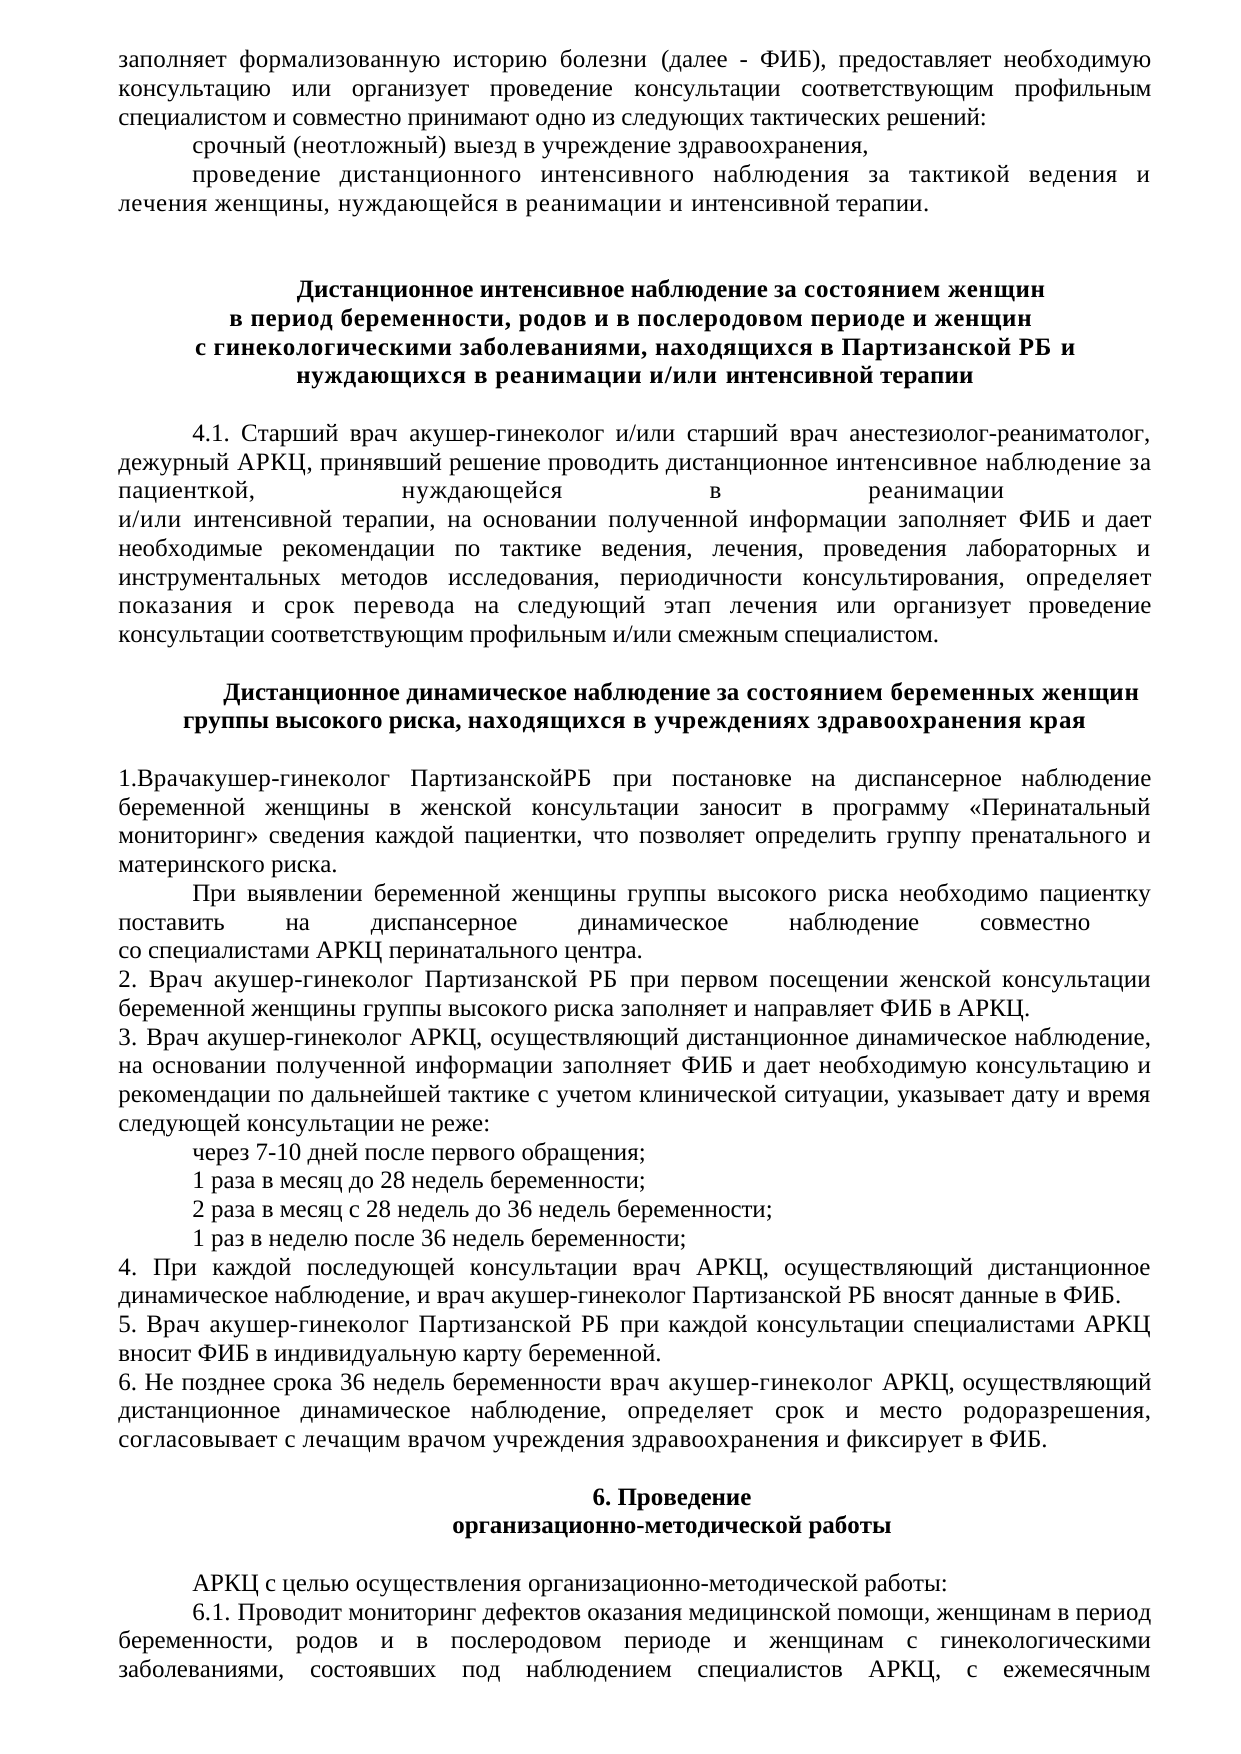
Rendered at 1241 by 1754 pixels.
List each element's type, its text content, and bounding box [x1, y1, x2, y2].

text 4.1. Старший врач акушер-гинеколог и/или старший врач анестезиолог-реаниматолог, дежурный АРКЦ, принявший решение проводить дистанционное интенсивное наблюдение за пациенткой, нуждающейся в реанимации и/или интенсивной терапии, на основании полученной информации заполняет ФИБ и дает необходимые рекомендации по тактике ведения, лечения, проведения лабораторных и инструментальных методов исследования, периодичности консультирования, определяет показания и срок перевода на следующий этап лечения или организует проведение консультации соответствующим профильным и/или смежным специалистом. [118, 418, 1152, 648]
text 2. Врач акушер-гинеколог Партизанской РБ при первом посещении женской консультации беременной женщины группы высокого риска заполняет и направляет ФИБ в АРКЦ. [118, 964, 1152, 1022]
text 1 раз в неделю после 36 недель беременности; [118, 1223, 1152, 1252]
text 6. Проведение [118, 1482, 1152, 1511]
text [118, 1597, 1152, 1683]
text 1 раза в месяц до 28 недель беременности; [118, 1166, 1152, 1194]
text организационно-методической работы [118, 1511, 1152, 1539]
text 3. Врач акушер-гинеколог АРКЦ, осуществляющий дистанционное динамическое наблюдение, на основании полученной информации заполняет ФИБ и дает необходимую консультацию и рекомендации по дальнейшей тактике с учетом клинической ситуации, указывает дату и время следующей консультации не реже: [118, 1022, 1152, 1137]
text проведение дистанционного интенсивного наблюдения за тактикой ведения и лечения женщины, нуждающейся в реанимации и интенсивной терапии. [118, 159, 1152, 217]
text срочный (неотложный) выезд в учреждение здравоохранения, [118, 131, 1152, 159]
text АРКЦ с целью осуществления организационно-методической работы: [118, 1568, 1152, 1597]
text через 7-10 дней после первого обращения; [118, 1137, 1152, 1166]
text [118, 44, 1152, 131]
text Дистанционное интенсивное наблюдение за состоянием женщин в период беременности, родов и в послеродовом периоде и женщин с гинекологическими заболеваниями, находящихся в Партизанской РБ и нуждающихся в реанимации и/или интенсивной терапии [118, 274, 1152, 389]
text Дистанционное динамическое наблюдение за состоянием беременных женщин группы высокого риска, находящихся в учреждениях здравоохранения края [118, 677, 1152, 734]
text 1.Врачакушер-гинеколог ПартизанскойРБ при постановке на диспансерное наблюдение беременной женщины в женской консультации заносит в программу «Перинатальный мониторинг» сведения каждой пациентки, что позволяет определить группу пренатального и материнского риска. [118, 763, 1152, 878]
text 2 раза в месяц с 28 недель до 36 недель беременности; [118, 1194, 1152, 1223]
text 4. При каждой последующей консультации врач АРКЦ, осуществляющий дистанционное динамическое наблюдение, и врач акушер-гинеколог Партизанской РБ вносят данные в ФИБ. [118, 1252, 1152, 1309]
text При выявлении беременной женщины группы высокого риска необходимо пациентку поставить на диспансерное динамическое наблюдение совместно со специалистами АРКЦ перинатального центра. [118, 878, 1152, 964]
text 6. Не позднее срока 36 недель беременности врач акушер-гинеколог АРКЦ, осуществляющий дистанционное динамическое наблюдение, определяет срок и место родоразрешения, согласовывает с лечащим врачом учреждения здравоохранения и фиксирует в ФИБ. [118, 1367, 1152, 1453]
text 5. Врач акушер-гинеколог Партизанской РБ при каждой консультации специалистами АРКЦ вносит ФИБ в индивидуальную карту беременной. [118, 1309, 1152, 1367]
